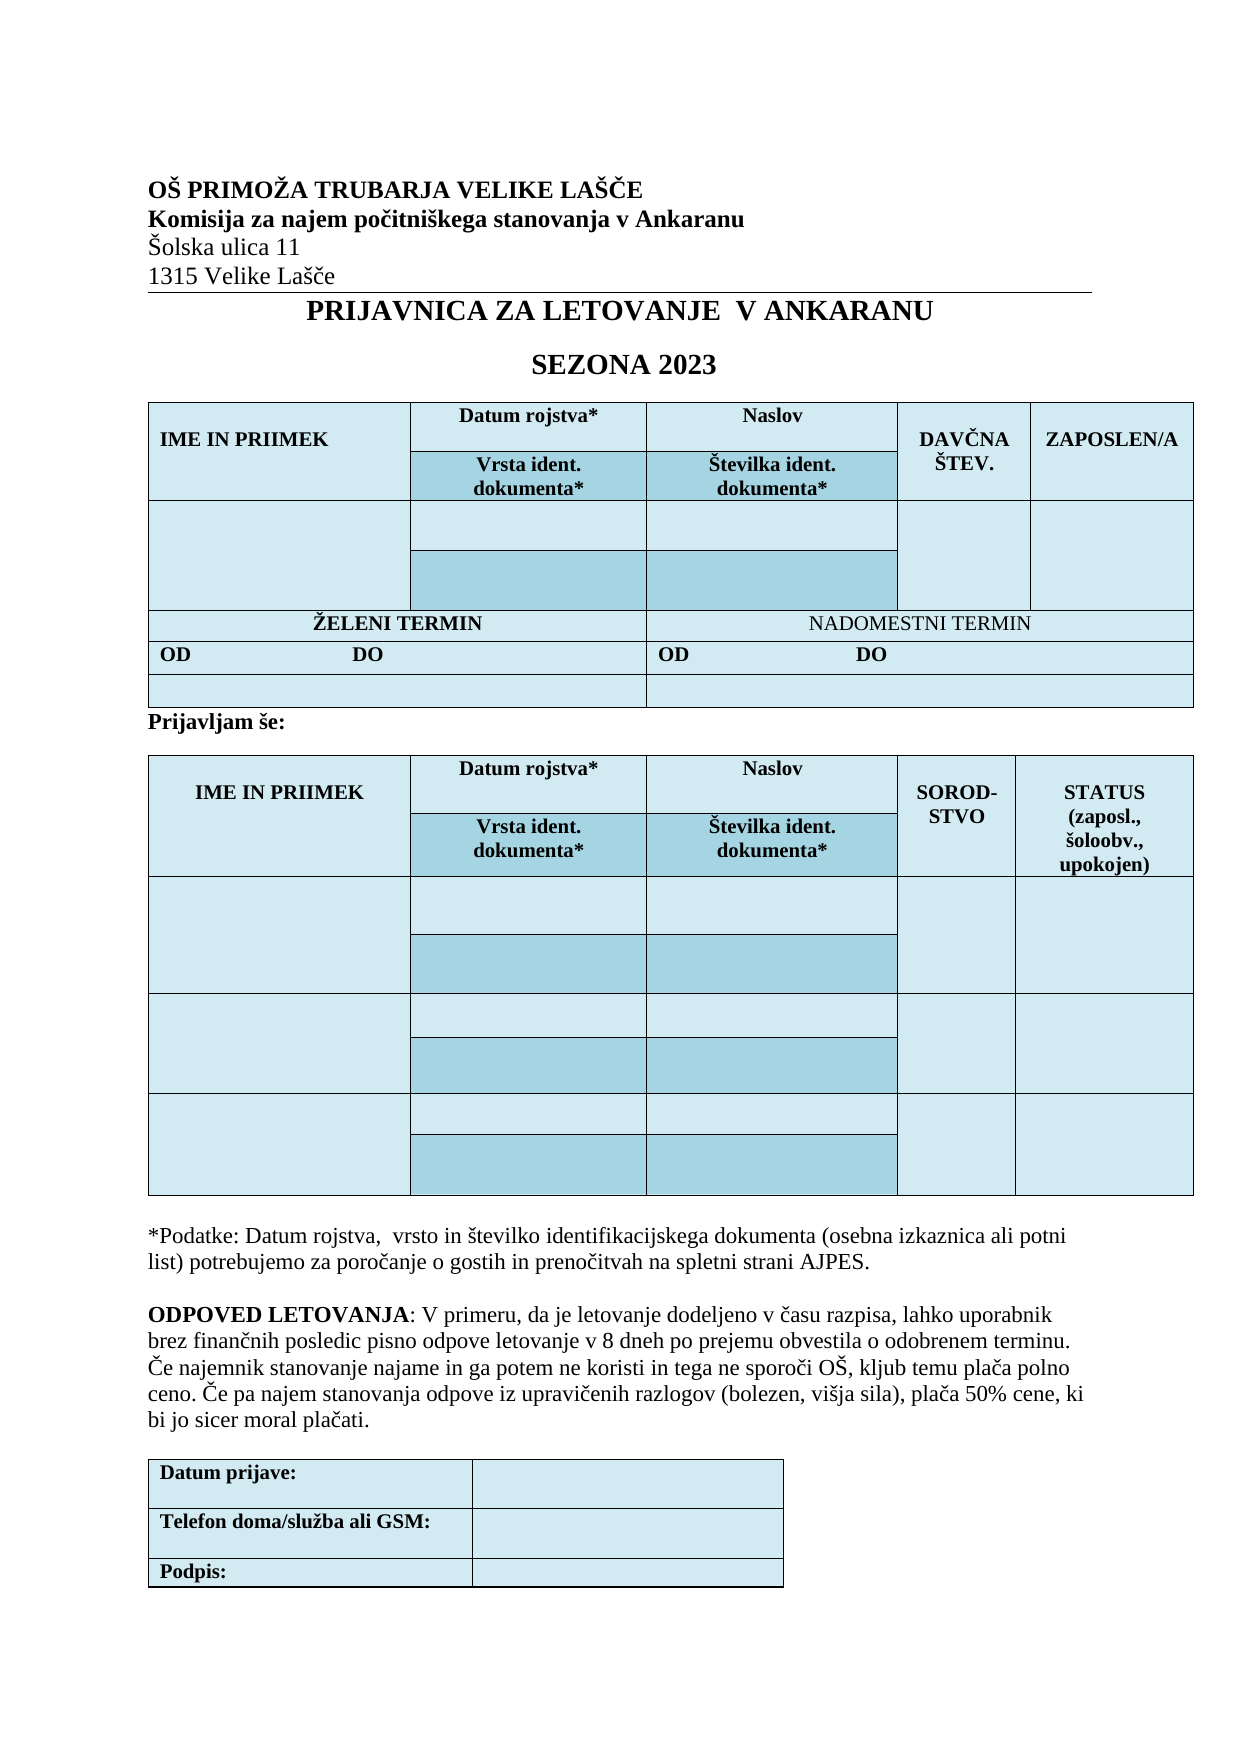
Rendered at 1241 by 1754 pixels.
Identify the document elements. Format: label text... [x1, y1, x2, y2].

table_cell Podpis: [149, 1559, 472, 1586]
table_header ZAPOSLEN/A [1031, 403, 1193, 500]
table_cell Vrsta ident. dokumenta* [411, 814, 646, 876]
table_cell [647, 935, 897, 993]
table_cell Telefon doma/služba ali GSM: [149, 1509, 472, 1557]
table_header IME IN PRIIMEK [149, 756, 410, 876]
table_cell [411, 501, 646, 550]
table_cell [149, 994, 410, 1093]
table_cell [411, 1135, 646, 1194]
table_cell [411, 994, 646, 1037]
table_cell [647, 501, 897, 550]
table_cell [898, 1094, 1015, 1194]
table_header IME IN PRIIMEK [149, 403, 410, 500]
table_cell Vrsta ident. dokumenta* [411, 452, 646, 500]
text Prijavljam še: [148, 708, 1092, 734]
table_cell [149, 675, 646, 707]
table_cell [411, 551, 646, 610]
table_cell [1016, 1094, 1193, 1194]
table_cell [1016, 994, 1193, 1093]
table_cell OD DO [149, 642, 646, 674]
table_cell [411, 1038, 646, 1093]
table_cell [411, 935, 646, 993]
table_header SOROD- STVO [898, 756, 1015, 876]
table_cell [647, 1038, 897, 1093]
text Šolska ulica 11 [148, 232, 1092, 261]
table_header Naslov [647, 756, 897, 813]
table_header [473, 1460, 783, 1508]
table_header Datum prijave: [149, 1460, 472, 1508]
text 1315 Velike Lašče [148, 261, 1092, 292]
table_cell [647, 675, 1193, 707]
table_cell [149, 501, 410, 610]
table_cell OD DO [647, 642, 1193, 674]
table_cell [149, 877, 410, 993]
table_header Naslov [647, 403, 897, 451]
table_cell [411, 877, 646, 934]
table_cell [647, 1135, 897, 1194]
text SEZONA 2023 [148, 347, 1092, 381]
table_cell [647, 877, 897, 934]
table_header DAVČNA ŠTEV. [898, 403, 1030, 500]
table_cell [898, 994, 1015, 1093]
table_cell Številka ident. dokumenta* [647, 814, 897, 876]
table_cell ŽELENI TERMIN [149, 611, 646, 641]
table_cell [1031, 501, 1193, 610]
table_cell [898, 501, 1030, 610]
table_cell [1016, 877, 1193, 993]
text OŠ PRIMOŽA TRUBARJA VELIKE LAŠČE [148, 175, 1092, 204]
table_cell [149, 1094, 410, 1194]
table_cell [411, 1094, 646, 1134]
table_cell NADOMESTNI TERMIN [647, 611, 1193, 641]
table_cell [647, 1094, 897, 1134]
table_cell Številka ident. dokumenta* [647, 452, 897, 500]
table_header STATUS (zaposl., šoloobv., upokojen) [1016, 756, 1193, 876]
text PRIJAVNICA ZA LETOVANJE V ANKARANU [148, 293, 1092, 327]
table_header Datum rojstva* [411, 403, 646, 451]
table_cell [898, 877, 1015, 993]
text Komisija za najem počitniškega stanovanja v Ankaranu [148, 204, 1092, 232]
table_cell [647, 994, 897, 1037]
text *Podatke: Datum rojstva, vrsto in številko identifikacijskega dokumenta (osebna izkaznica ali potni list) potrebujemo za poročanje o gostih in prenočitvah na spletni strani AJPES. [148, 1222, 1092, 1275]
text ODPOVED LETOVANJA: V primeru, da je letovanje dodeljeno v času razpisa, lahko uporabnik brez finančnih posledic pisno odpove letovanje v 8 dneh po prejemu obvestila o odobrenem terminu. [148, 1301, 1092, 1354]
text Če najemnik stanovanje najame in ga potem ne koristi in tega ne sporoči OŠ, kljub temu plača polno ceno. Če pa najem stanovanja odpove iz upravičenih razlogov (bolezen, višja sila), plača 50% cene, ki bi jo sicer moral plačati. [148, 1354, 1092, 1433]
table_header Datum rojstva* [411, 756, 646, 813]
table_cell [473, 1559, 783, 1586]
table_cell [473, 1509, 783, 1557]
table_cell [647, 551, 897, 610]
